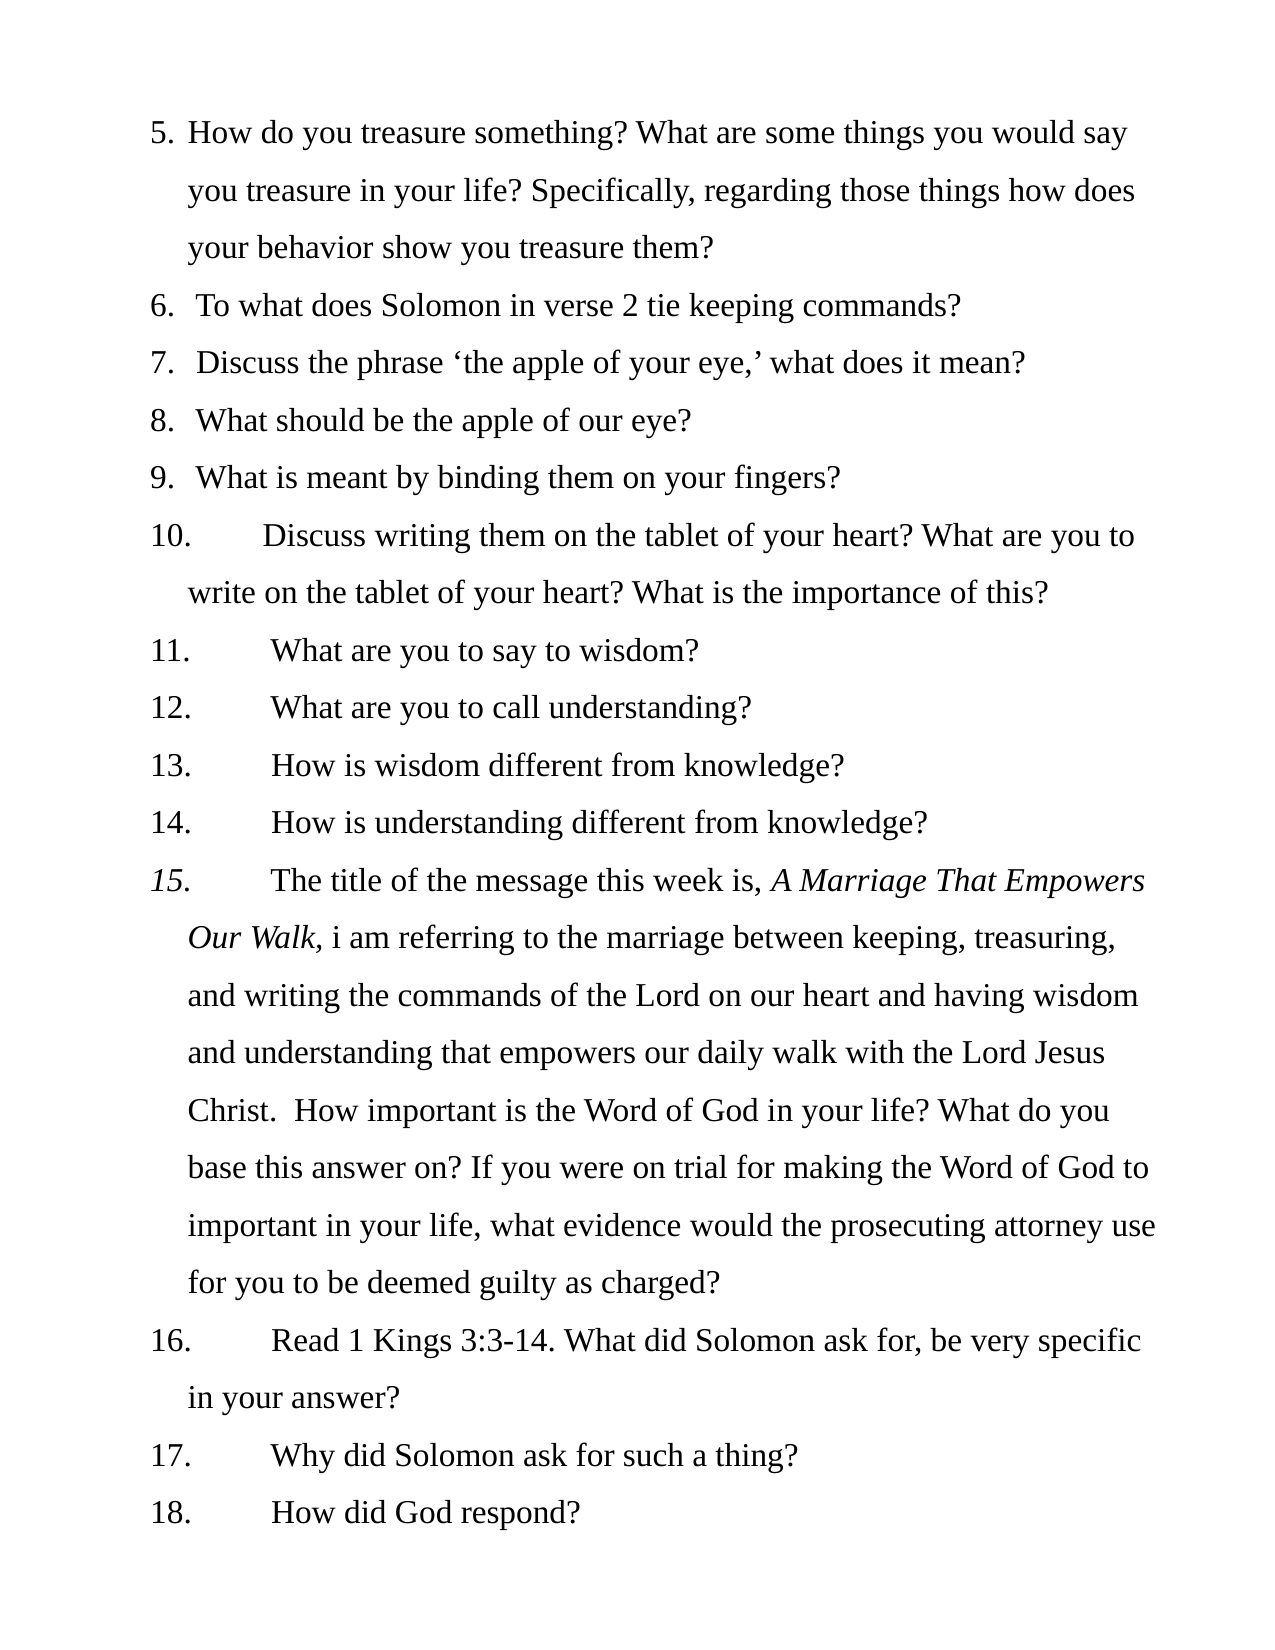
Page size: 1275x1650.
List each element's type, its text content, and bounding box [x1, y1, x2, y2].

list Why did Solomon ask for such a thing? [150, 1435, 1162, 1473]
list How did God respond? [150, 1492, 1162, 1531]
list How is wisdom different from knowledge? [150, 745, 1162, 783]
list Read 1 Kings 3:3-14. What did Solomon ask for, be very specific in your answer? [150, 1320, 1162, 1416]
list The title of the message this week is, A Marriage That Empowers Our Walk, i am referring to the marriage between keeping, treasuring, and writing the commands of the Lord on our heart and having wisdom and understanding that empowers our daily walk with the Lord Jesus Christ. How important is the Word of God in your life? What do you base this answer on? If you were on trial for making the Word of God to important in your life, what evidence would the prosecuting attorney use for you to be deemed guilty as charged? [150, 860, 1162, 1301]
list To what does Solomon in verse 2 tie keeping commands? [150, 285, 1162, 323]
list Discuss the phrase ‘the apple of your eye,’ what does it mean? [150, 342, 1162, 381]
list What should be the apple of our eye? [150, 400, 1162, 438]
list Discuss writing them on the tablet of your heart? What are you to write on the tablet of your heart? What is the importance of this? [150, 515, 1162, 611]
list What are you to call understanding? [150, 687, 1162, 726]
list How is understanding different from knowledge? [150, 802, 1162, 841]
list What is meant by binding them on your fingers? [150, 457, 1162, 496]
list What are you to say to wisdom? [150, 630, 1162, 668]
list How do you treasure something? What are some things you would say you treasure in your life? Specifically, regarding those things how does your behavior show you treasure them? [150, 112, 1162, 266]
